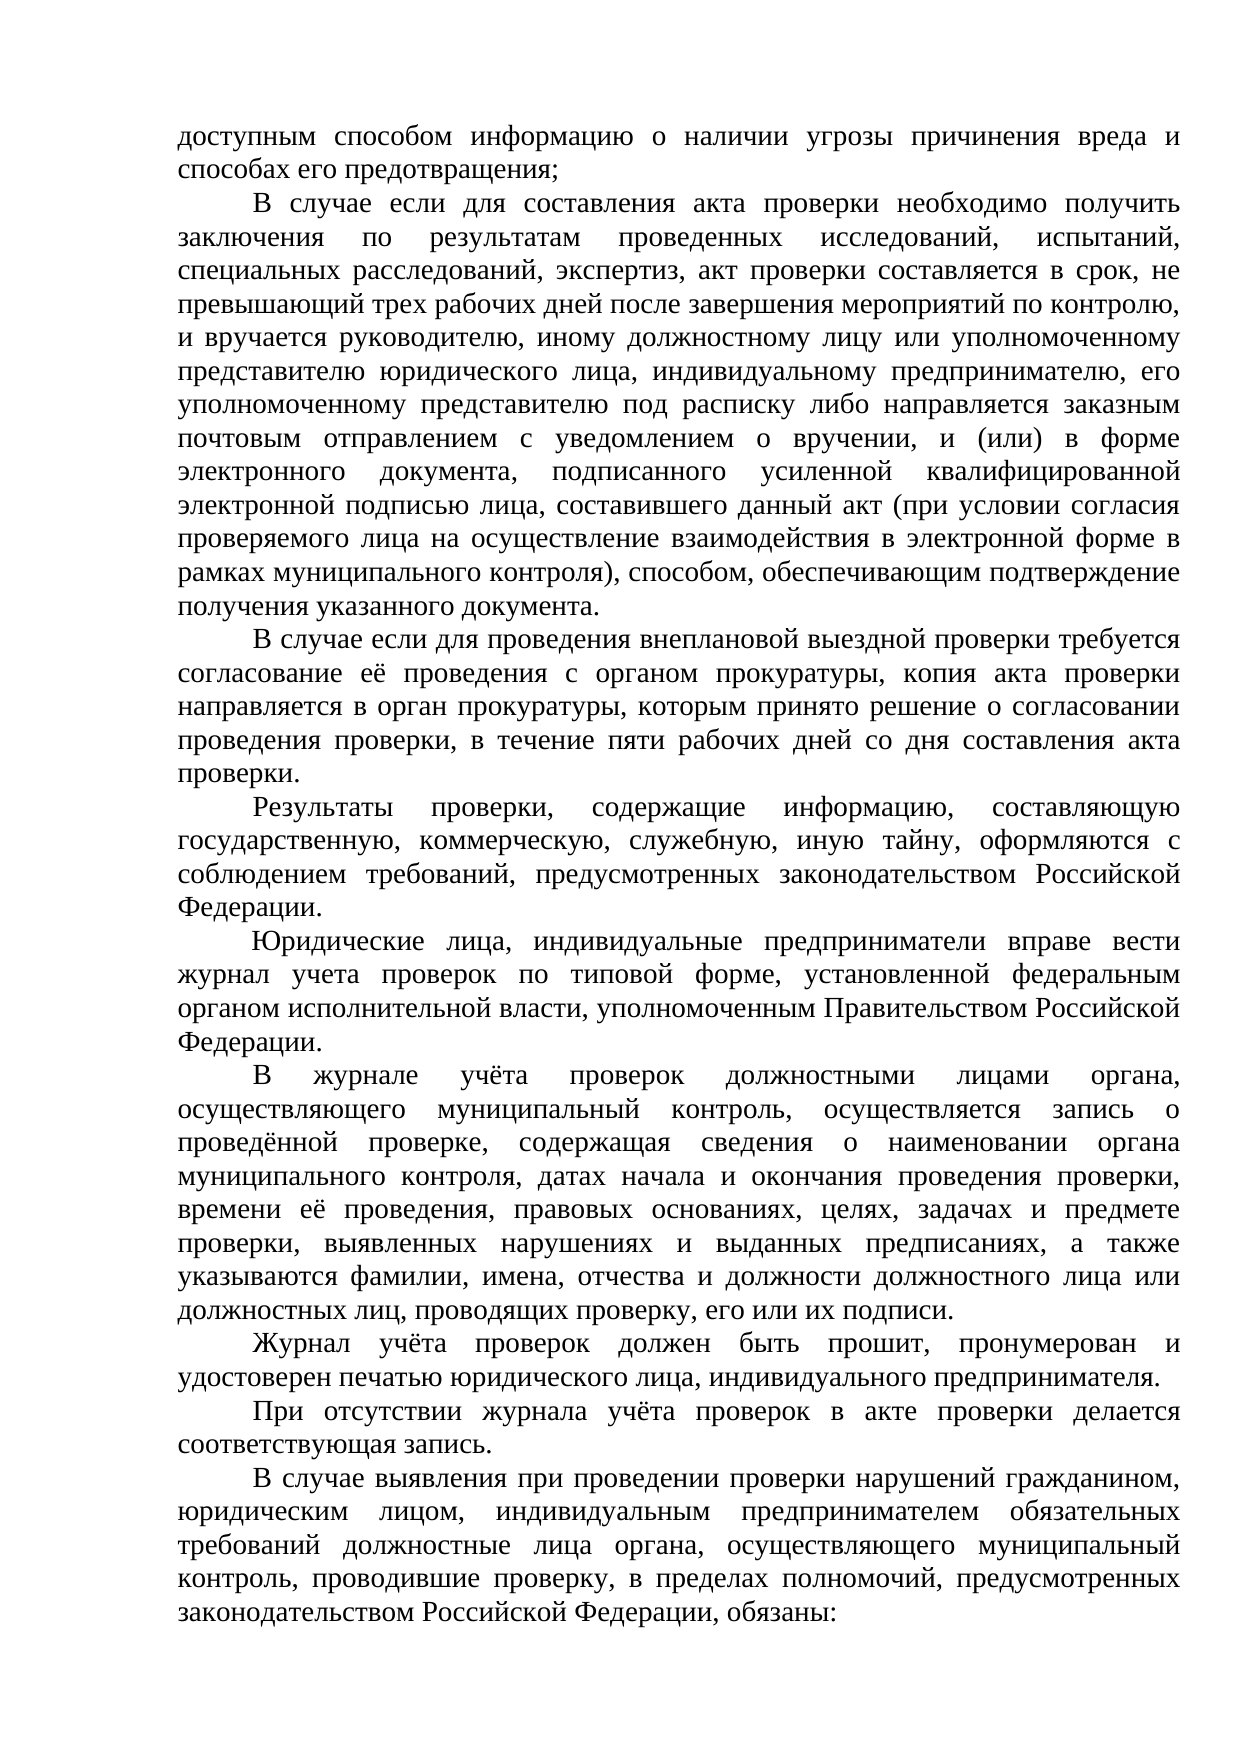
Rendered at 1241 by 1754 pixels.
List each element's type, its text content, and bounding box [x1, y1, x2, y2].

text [177, 118, 1181, 185]
text Юридические лица, индивидуальные предприниматели вправе вести журнал учета проверок по типовой форме, установленной федеральным органом исполнительной власти, уполномоченным Правительством Российской Федерации. [177, 923, 1181, 1057]
text В случае если для составления акта проверки необходимо получить заключения по результатам проведенных исследований, испытаний, специальных расследований, экспертиз, акт проверки составляется в срок, не превышающий трех рабочих дней после завершения мероприятий по контролю, и вручается руководителю, иному должностному лицу или уполномоченному представителю юридического лица, индивидуальному предпринимателю, его уполномоченному представителю под расписку либо направляется заказным почтовым отправлением с уведомлением о вручении, и (или) в форме электронного документа, подписанного усиленной квалифицированной электронной подписью лица, составившего данный акт (при условии согласия проверяемого лица на осуществление взаимодействия в электронной форме в рамках муниципального контроля), способом, обеспечивающим подтверждение получения указанного документа. [177, 185, 1181, 621]
text Журнал учёта проверок должен быть прошит, пронумерован и удостоверен печатью юридического лица, индивидуального предпринимателя. [177, 1326, 1181, 1393]
text В случае выявления при проведении проверки нарушений гражданином, юридическим лицом, индивидуальным предпринимателем обязательных требований должностные лица органа, осуществляющего муниципальный контроль, проводившие проверку, в пределах полномочий, предусмотренных законодательством Российской Федерации, обязаны: [177, 1460, 1181, 1627]
text Результаты проверки, содержащие информацию, составляющую государственную, коммерческую, служебную, иную тайну, оформляются с соблюдением требований, предусмотренных законодательством Российской Федерации. [177, 789, 1181, 923]
text При отсутствии журнала учёта проверок в акте проверки делается соответствующая запись. [177, 1393, 1181, 1460]
text В случае если для проведения внеплановой выездной проверки требуется согласование её проведения с органом прокуратуры, копия акта проверки направляется в орган прокуратуры, которым принято решение о согласовании проведения проверки, в течение пяти рабочих дней со дня составления акта проверки. [177, 621, 1181, 789]
text В журнале учёта проверок должностными лицами органа, осуществляющего муниципальный контроль, осуществляется запись о проведённой проверке, содержащая сведения о наименовании органа муниципального контроля, датах начала и окончания проведения проверки, времени её проведения, правовых основаниях, целях, задачах и предмете проверки, выявленных нарушениях и выданных предписаниях, а также указываются фамилии, имена, отчества и должности должностного лица или должностных лиц, проводящих проверку, его или их подписи. [177, 1057, 1181, 1326]
